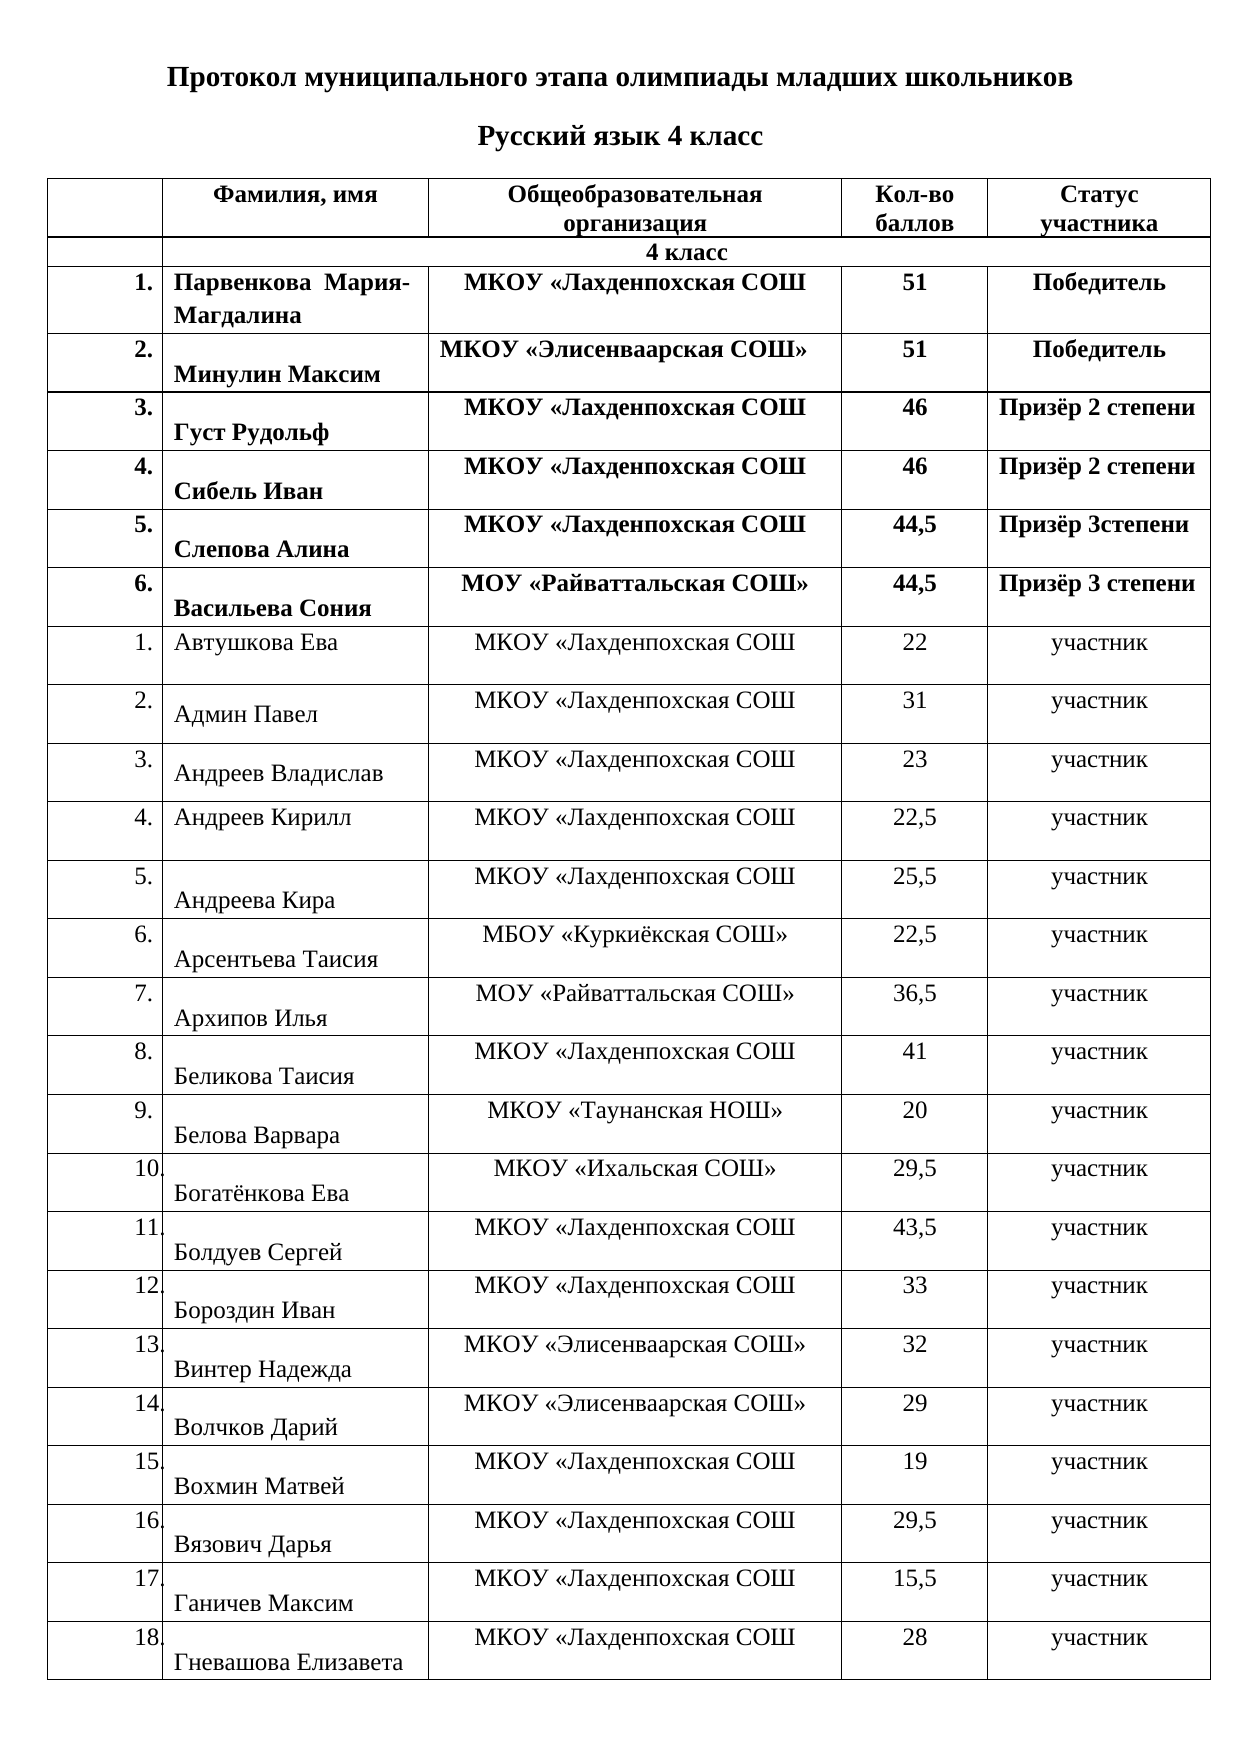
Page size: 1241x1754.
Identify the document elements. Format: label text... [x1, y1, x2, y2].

table_cell Парвенкова Мария-Магдалина [163, 267, 428, 333]
table_cell 22,5 [842, 919, 987, 977]
table_cell Минулин Максим [163, 334, 428, 391]
table_cell [48, 451, 162, 508]
table_cell Беликова Таисия [163, 1036, 428, 1094]
table_cell участник [988, 1036, 1210, 1094]
table_cell МКОУ «Элисенваарская СОШ» [429, 1388, 841, 1445]
table_cell Вязович Дарья [163, 1505, 428, 1562]
table_cell МКОУ «Лахденпохская СОШ [429, 1036, 841, 1094]
table_cell [48, 1388, 162, 1445]
table_cell [48, 510, 162, 567]
table_cell Призёр 2 степени [988, 451, 1210, 508]
table_cell МКОУ «Лахденпохская СОШ [429, 1446, 841, 1504]
table_cell участник [988, 685, 1210, 743]
table_cell Слепова Алина [163, 510, 428, 567]
table_cell [48, 802, 162, 860]
table_cell Победитель [988, 334, 1210, 391]
table_cell Призёр 3степени [988, 510, 1210, 567]
table_cell Гневашова Елизавета [163, 1622, 428, 1679]
table_cell [48, 1271, 162, 1328]
table_cell [48, 1095, 162, 1152]
table_cell участник [988, 1563, 1210, 1621]
table_cell МКОУ «Элисенваарская СОШ» [429, 334, 841, 391]
table_cell участник [988, 1154, 1210, 1211]
table_cell Победитель [988, 267, 1210, 333]
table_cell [429, 1622, 841, 1679]
table_cell [48, 1446, 162, 1504]
table_cell Андреева Кира [163, 861, 428, 918]
table_cell 33 [842, 1271, 987, 1328]
table_cell Призёр 2 степени [988, 393, 1210, 450]
table_cell 29,5 [842, 1505, 987, 1562]
table_header Общеобразовательная организация [429, 179, 841, 236]
table_cell Васильева Сония [163, 568, 428, 626]
table_cell 22,5 [842, 802, 987, 860]
table_cell [48, 267, 162, 333]
table_cell Винтер Надежда [163, 1329, 428, 1387]
table_cell участник [988, 627, 1210, 684]
table_cell 31 [842, 685, 987, 743]
table_cell [48, 744, 162, 801]
table_cell 19 [842, 1446, 987, 1504]
table_cell 22 [842, 627, 987, 684]
table_cell Админ Павел [163, 685, 428, 743]
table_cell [429, 1563, 841, 1621]
table_cell [48, 1622, 162, 1679]
table_cell [48, 393, 162, 450]
table_cell МБОУ «Куркиёкская СОШ» [429, 919, 841, 977]
table_header Статус участника [988, 179, 1210, 236]
table_header Кол-во баллов [842, 179, 987, 236]
table_cell участник [988, 861, 1210, 918]
table_cell МКОУ «Лахденпохская СОШ [429, 1212, 841, 1269]
table_cell 4 класс [163, 238, 1210, 266]
table_cell [48, 1563, 162, 1621]
table_cell Арсентьева Таисия [163, 919, 428, 977]
table_cell [48, 861, 162, 918]
table_cell МКОУ «Лахденпохская СОШ [429, 393, 841, 450]
table_cell участник [988, 1388, 1210, 1445]
table_cell 28 [842, 1622, 987, 1679]
table_cell участник [988, 1505, 1210, 1562]
table_cell 25,5 [842, 861, 987, 918]
table_cell [48, 1036, 162, 1094]
table_cell МКОУ «Лахденпохская СОШ [429, 1271, 841, 1328]
table_cell 36,5 [842, 978, 987, 1035]
table_cell 15,5 [842, 1563, 987, 1621]
table_cell Сибель Иван [163, 451, 428, 508]
table_cell Ганичев Максим [163, 1563, 428, 1621]
table_cell участник [988, 1446, 1210, 1504]
table_cell [48, 1329, 162, 1387]
table_cell МКОУ «Таунанская НОШ» [429, 1095, 841, 1152]
table_cell Болдуев Сергей [163, 1212, 428, 1269]
table_cell участник [988, 802, 1210, 860]
table_cell Густ Рудольф [163, 393, 428, 450]
table_cell МКОУ «Лахденпохская СОШ [429, 685, 841, 743]
table_cell [48, 627, 162, 684]
table_cell МКОУ «Лахденпохская СОШ [429, 861, 841, 918]
table_cell [48, 978, 162, 1035]
table_cell МКОУ «Лахденпохская СОШ [429, 451, 841, 508]
table_cell 46 [842, 393, 987, 450]
table_cell МКОУ «Лахденпохская СОШ [429, 744, 841, 801]
table_cell участник [988, 1212, 1210, 1269]
table_cell Андреев Владислав [163, 744, 428, 801]
table_cell участник [988, 1622, 1210, 1679]
table_cell участник [988, 744, 1210, 801]
table_cell Бороздин Иван [163, 1271, 428, 1328]
table_cell МКОУ «Лахденпохская СОШ [429, 802, 841, 860]
table_cell 46 [842, 451, 987, 508]
table_cell участник [988, 1095, 1210, 1152]
text Русский язык 4 класс [59, 118, 1181, 152]
table_cell [48, 334, 162, 391]
table_cell МКОУ «Ихальская СОШ» [429, 1154, 841, 1211]
table_cell 43,5 [842, 1212, 987, 1269]
table_cell Вохмин Матвей [163, 1446, 428, 1504]
table_cell Белова Варвара [163, 1095, 428, 1152]
table_cell [48, 1154, 162, 1211]
table_cell МКОУ «Элисенваарская СОШ» [429, 1329, 841, 1387]
table_cell 44,5 [842, 510, 987, 567]
table_cell 51 [842, 334, 987, 391]
table_header [48, 179, 162, 236]
table_cell 29 [842, 1388, 987, 1445]
table_cell Автушкова Ева [163, 627, 428, 684]
table_cell участник [988, 1271, 1210, 1328]
table_cell 32 [842, 1329, 987, 1387]
table_cell МОУ «Райваттальская СОШ» [429, 568, 841, 626]
table_cell МКОУ «Лахденпохская СОШ [429, 627, 841, 684]
table_cell участник [988, 978, 1210, 1035]
table_cell 29,5 [842, 1154, 987, 1211]
table_cell 51 [842, 267, 987, 333]
table_cell МОУ «Райваттальская СОШ» [429, 978, 841, 1035]
table_cell [48, 1505, 162, 1562]
table_cell МКОУ «Лахденпохская СОШ [429, 267, 841, 333]
table_cell 23 [842, 744, 987, 801]
table_cell Волчков Дарий [163, 1388, 428, 1445]
table_cell 20 [842, 1095, 987, 1152]
table_cell [48, 238, 162, 266]
table_cell [48, 685, 162, 743]
table_cell Архипов Илья [163, 978, 428, 1035]
table_cell 44,5 [842, 568, 987, 626]
text Протокол муниципального этапа олимпиады младших школьников [59, 59, 1181, 93]
table_cell [48, 568, 162, 626]
table_cell [48, 919, 162, 977]
table_cell 41 [842, 1036, 987, 1094]
table_header Фамилия, имя [163, 179, 428, 236]
table_cell МКОУ «Лахденпохская СОШ [429, 510, 841, 567]
table_cell МКОУ «Лахденпохская СОШ [429, 1505, 841, 1562]
table_cell участник [988, 1329, 1210, 1387]
table_cell Андреев Кирилл [163, 802, 428, 860]
table_cell Призёр 3 степени [988, 568, 1210, 626]
table_cell участник [988, 919, 1210, 977]
table_cell Богатёнкова Ева [163, 1154, 428, 1211]
table_cell [48, 1212, 162, 1269]
